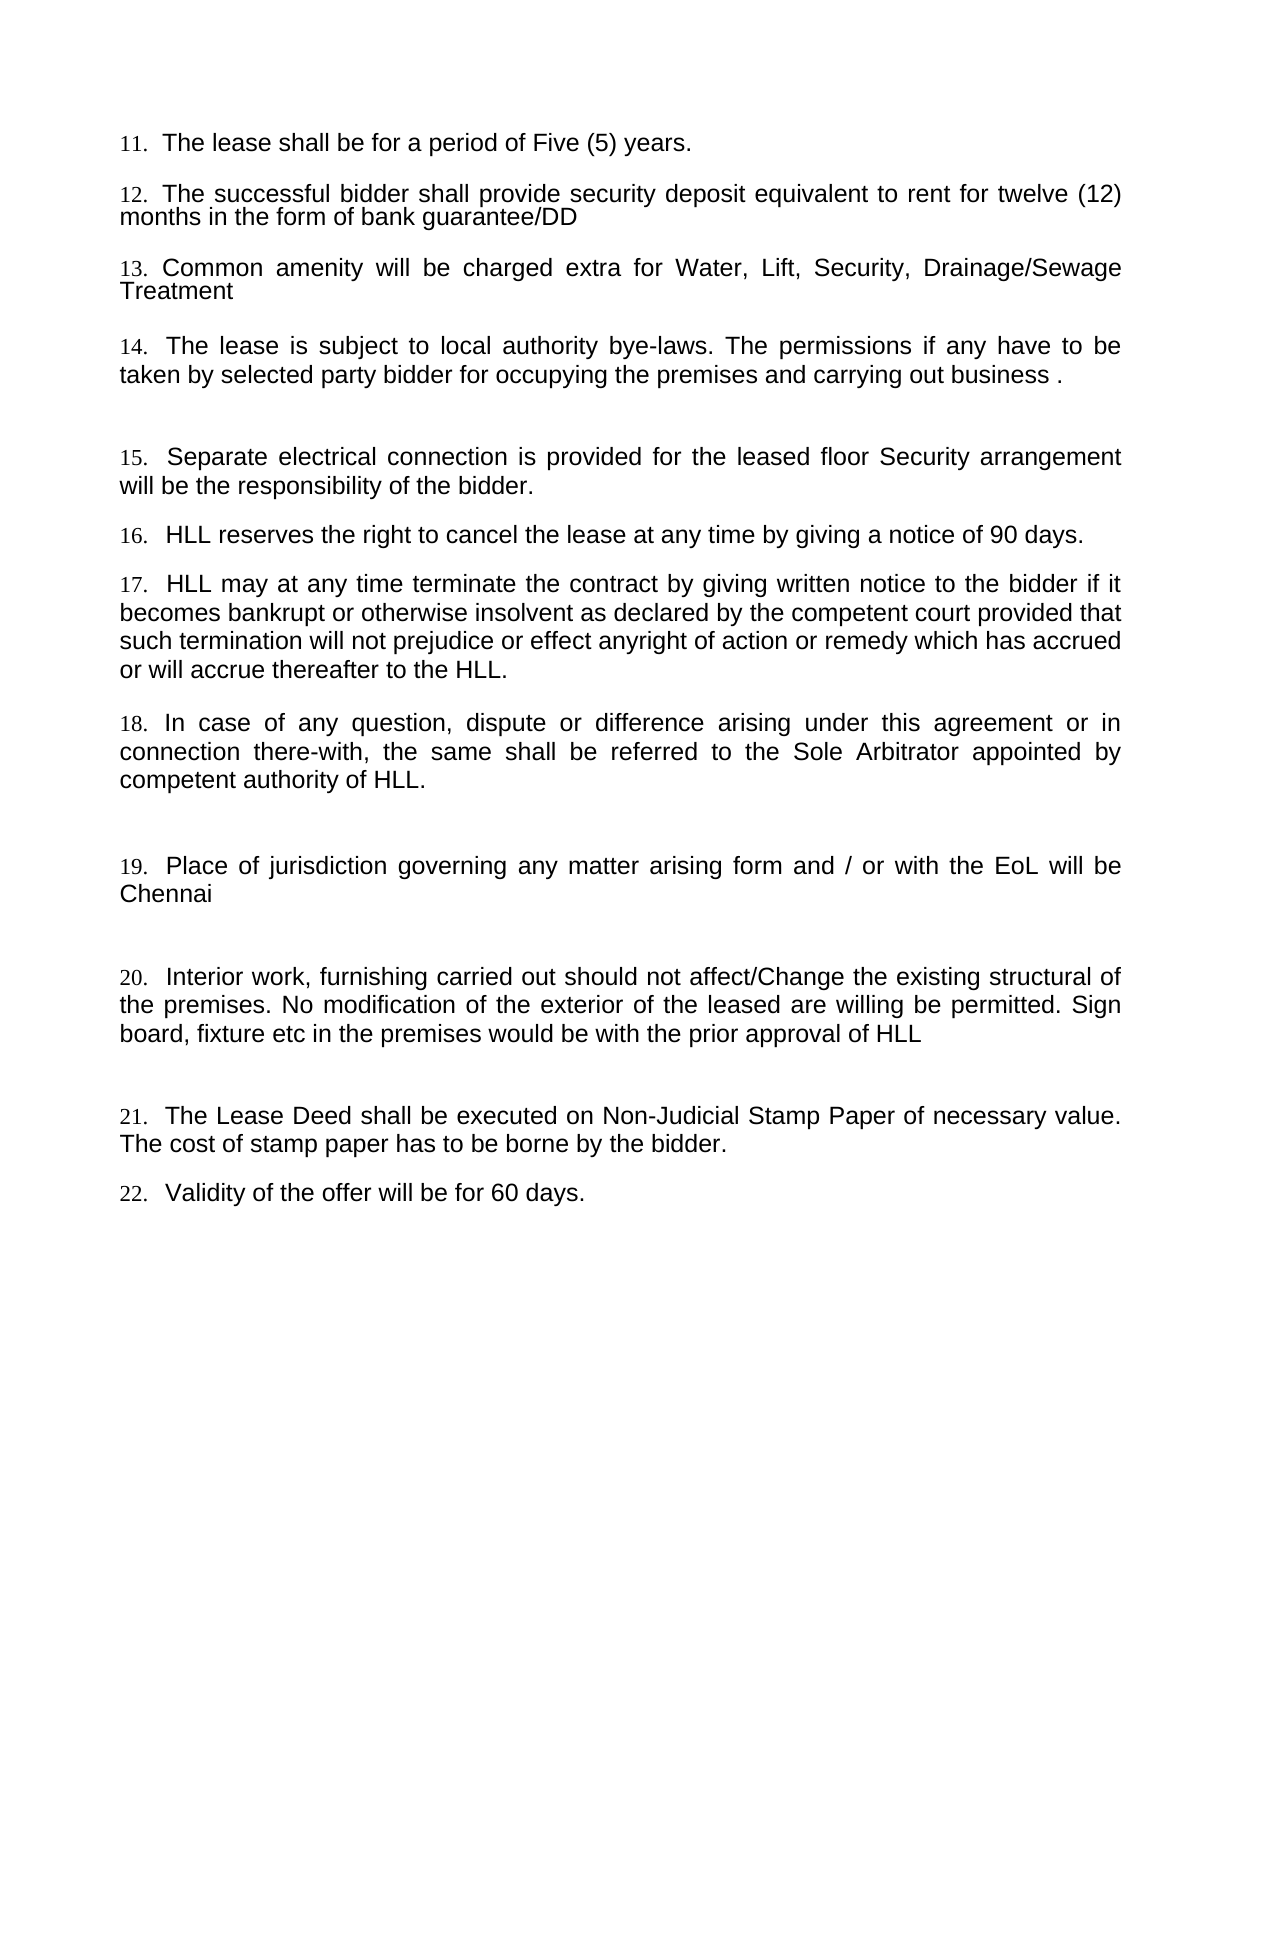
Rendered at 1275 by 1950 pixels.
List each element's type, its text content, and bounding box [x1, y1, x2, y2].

list HLL reserves the right to cancel the lease at any time by giving a notice of 90 days. [119, 525, 1123, 548]
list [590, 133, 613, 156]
list The successful bidder shall provide security deposit equivalent to rent for twelve (12) months in the form of bank guarantee/DD [119, 184, 1123, 230]
list Validity of the offer will be for 60 days. [119, 1183, 1123, 1206]
list HLL may at any time terminate the contract by giving written notice to the bidder if it becomes bankrupt or otherwise insolvent as declared by the competent court provided that such termination will not prejudice or effect anyright of action or remedy which has accrued or will accrue thereafter to the HLL. [119, 570, 1123, 684]
list Separate electrical connection is provided for the leased floor Security arrangement will be the responsibility of the bidder. [119, 443, 1123, 500]
list The lease shall be for a period of Five (5) years. [119, 133, 592, 156]
list Common amenity will be charged extra for Water, Lift, Security, Drainage/Sewage Treatment [119, 258, 1123, 304]
list Interior work, furnishing carried out should not affect/Change the existing structural of the premises. No modification of the exterior of the leased are willing be permitted. Sign board, fixture etc in the premises would be with the prior approval of HLL [119, 962, 1123, 1048]
list The Lease Deed shall be executed on Non-Judicial Stamp Paper of necessary value. The cost of stamp paper has to be borne by the bidder. [119, 1102, 1123, 1159]
list The lease is subject to local authority bye-laws. The permissions if any have to be taken by selected party bidder for occupying the premises and carrying out business . [119, 332, 1123, 389]
list Place of jurisdiction governing any matter arising form and / or with the EoL will be Chennai [119, 852, 1123, 909]
list The lease shall be for a period of Five (5) years. [611, 133, 1123, 156]
list In case of any question, dispute or difference arising under this agreement or in connection there-with, the same shall be referred to the Sole Arbitrator appointed by competent authority of HLL. [119, 709, 1123, 794]
